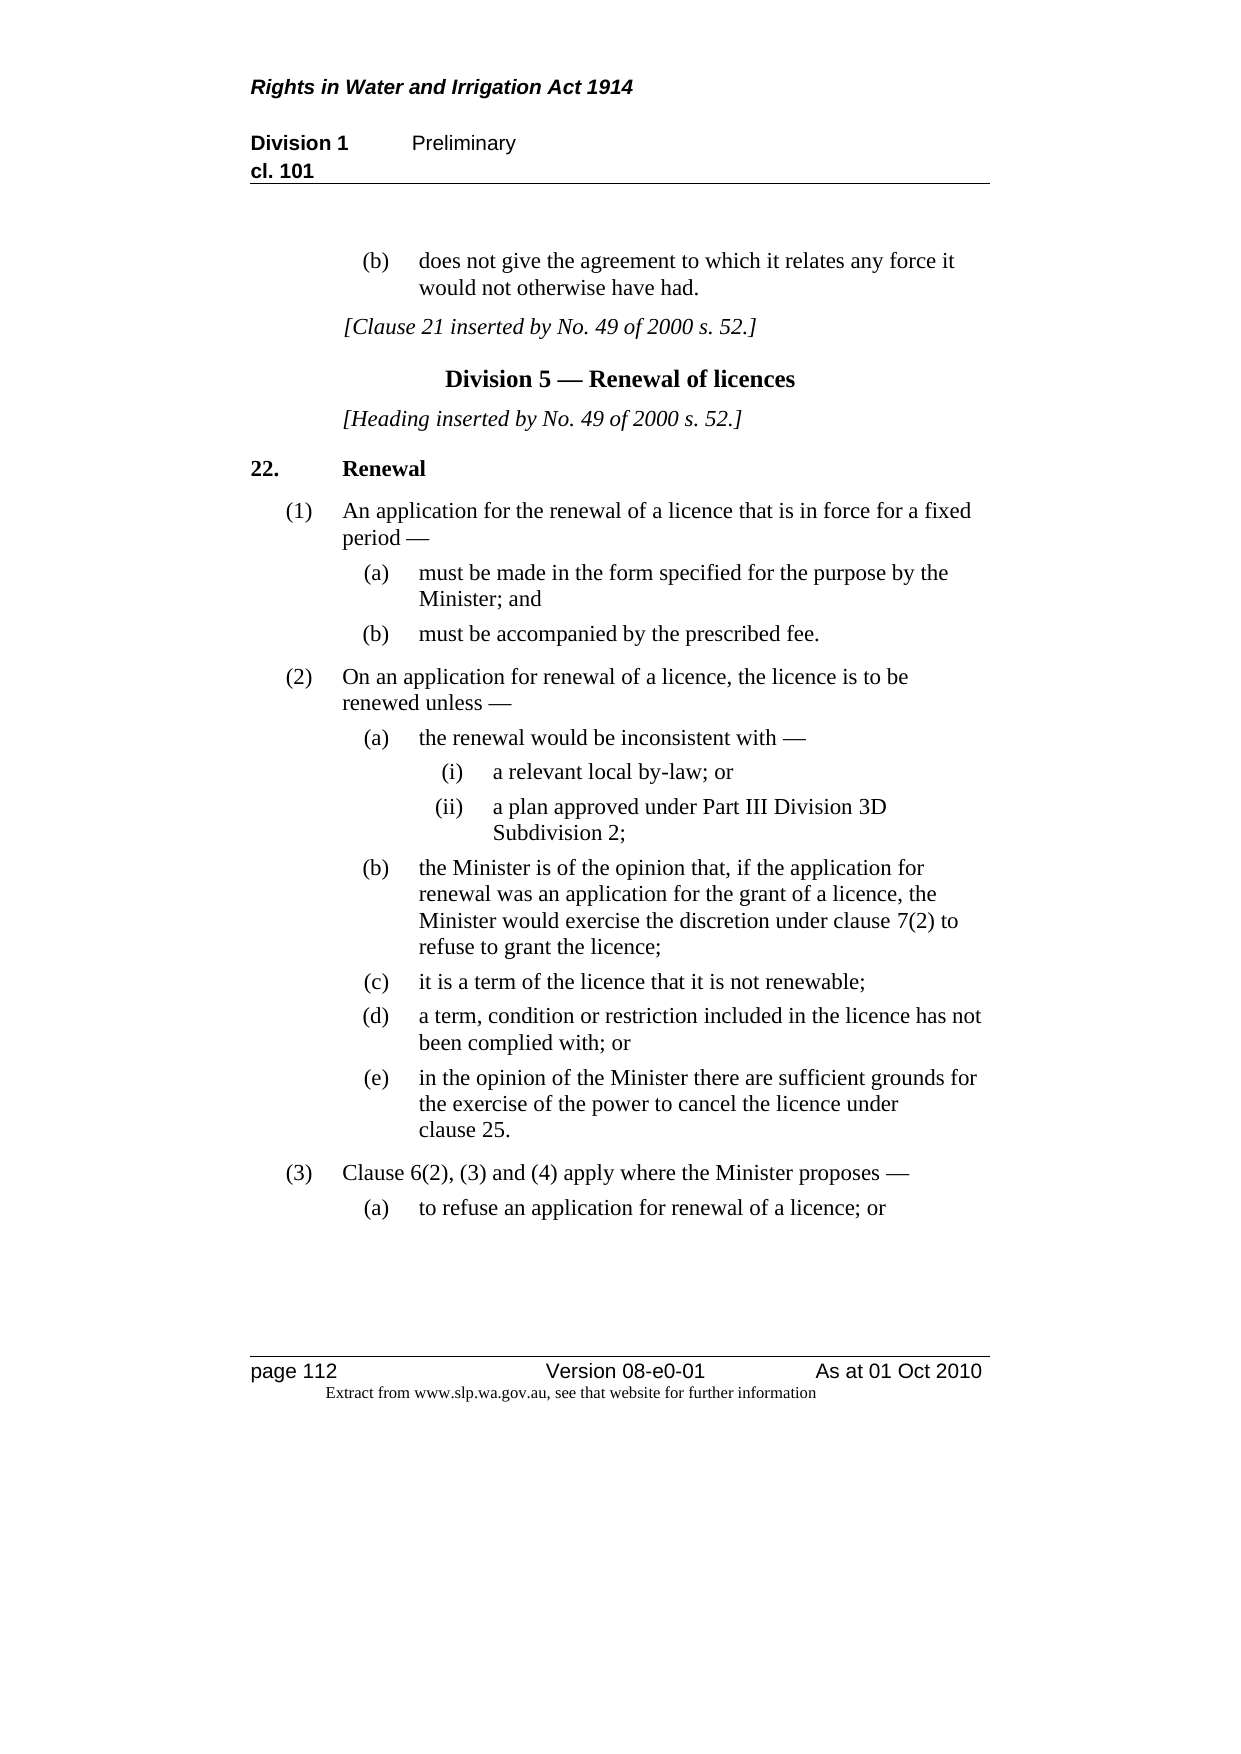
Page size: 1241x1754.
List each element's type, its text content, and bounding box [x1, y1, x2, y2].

text (b) the Minister is of the opinion that, if the application for renewal was an application for the grant of a licence, the Minister would exercise the discretion under clause 7(2) to refuse to grant the licence; [250, 854, 990, 959]
subtitle 22. Renewal [250, 454, 990, 481]
subtitle Division 5 — Renewal of licences [250, 364, 990, 393]
subtitle [Heading inserted by No. 49 of 2000 s. 52.] [250, 405, 990, 432]
text (c) it is a term of the licence that it is not renewable; [250, 968, 990, 994]
text (i) a relevant local by-law; or [250, 758, 990, 785]
text (1) An application for the renewal of a licence that is in force for a fixed period — [250, 498, 990, 550]
text (b) does not give the agreement to which it relates any force it would not otherwise have had. [250, 247, 990, 300]
text (a) the renewal would be inconsistent with — [250, 724, 990, 750]
text (a) to refuse an application for renewal of a licence; or [250, 1194, 990, 1220]
text [Clause 21 inserted by No. 49 of 2000 s. 52.] [250, 313, 990, 339]
text (a) must be made in the form specified for the purpose by the Minister; and [250, 559, 990, 611]
text (d) a term, condition or restriction included in the licence has not been complied with; or [250, 1003, 990, 1055]
text (ii) a plan approved under Part III Division 3D Subdivision 2; [250, 793, 990, 846]
text (e) in the opinion of the Minister there are sufficient grounds for the exercise of the power to cancel the licence under clause 25. [250, 1064, 990, 1143]
text (2) On an application for renewal of a licence, the licence is to be renewed unless — [250, 663, 990, 715]
text (b) must be accompanied by the prescribed fee. [250, 620, 990, 646]
text (3) Clause 6(2), (3) and (4) apply where the Minister proposes — [250, 1159, 990, 1186]
